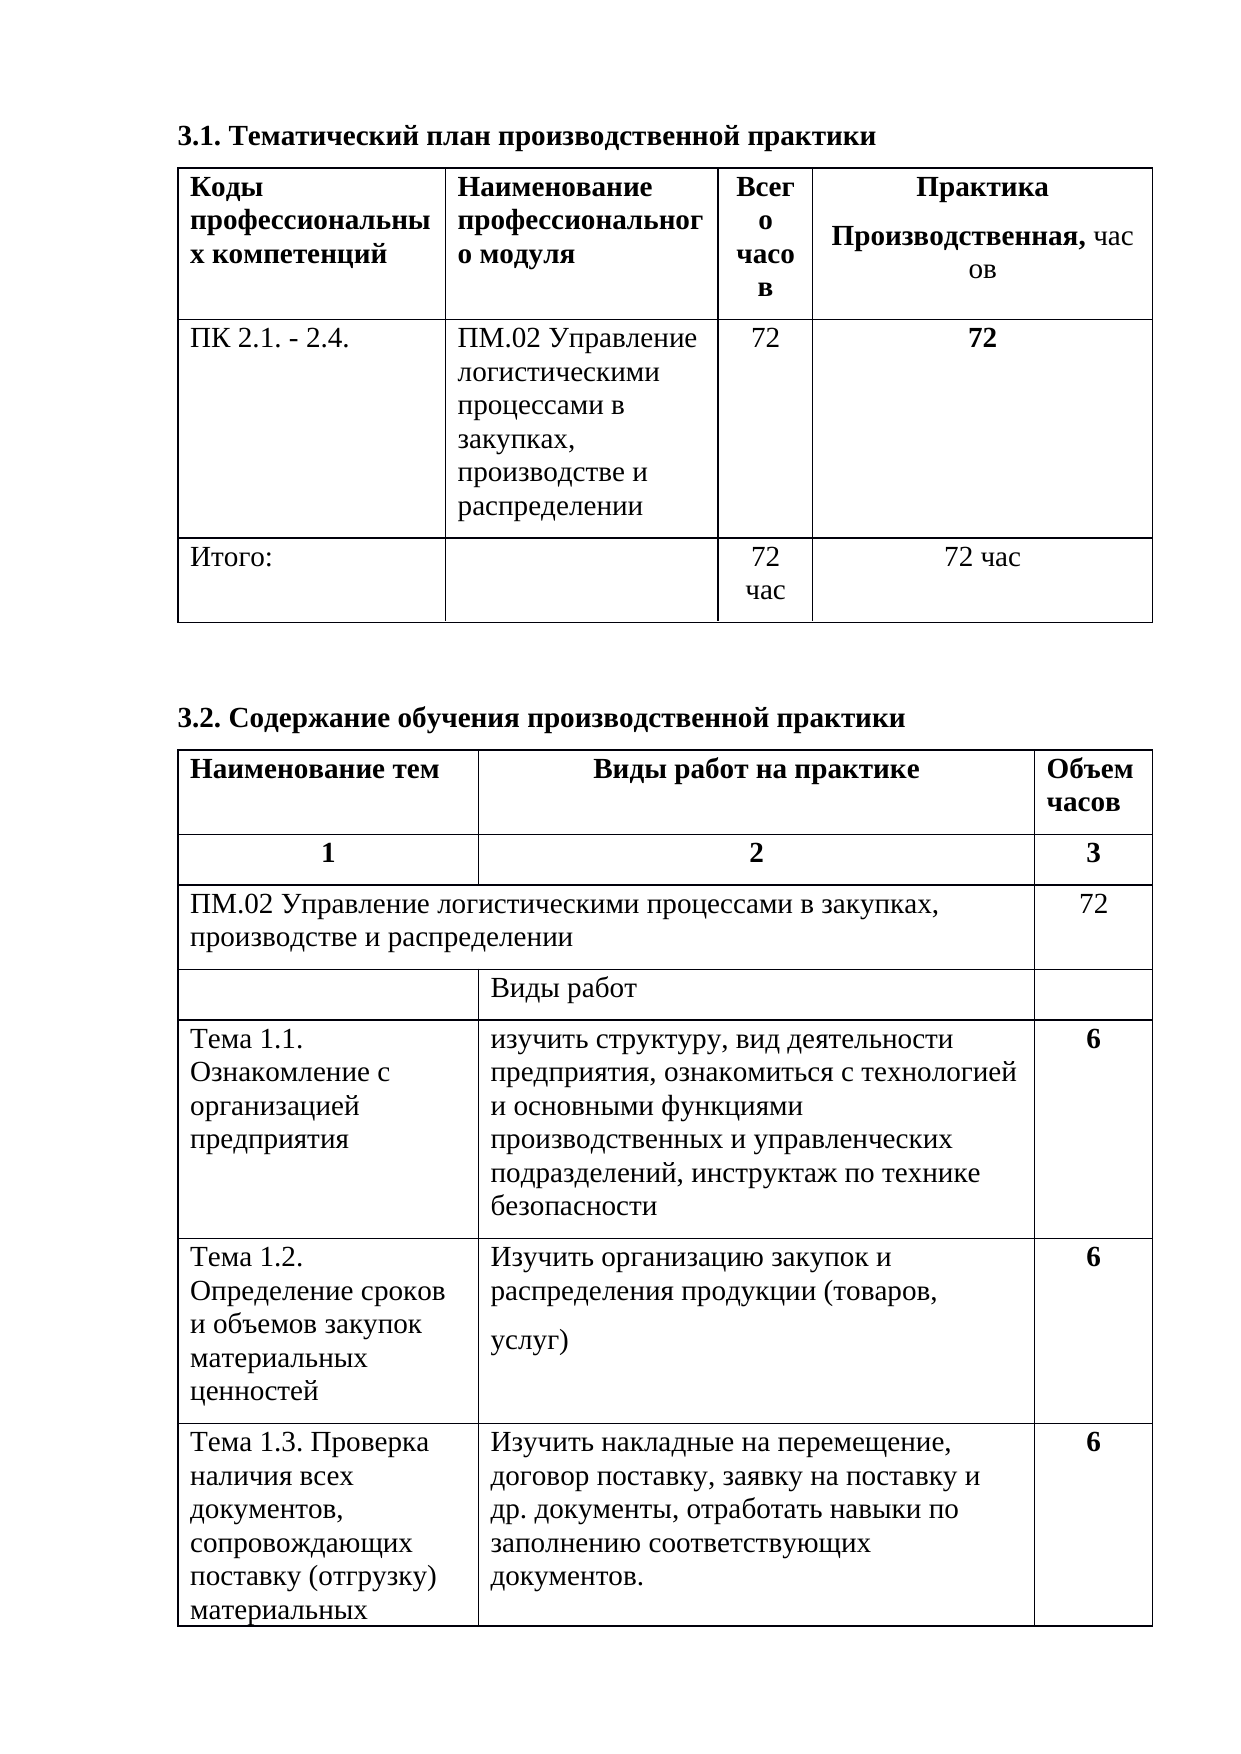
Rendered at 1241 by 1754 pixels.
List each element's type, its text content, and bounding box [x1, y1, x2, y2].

text 3.2. Содержание обучения производственной практики [177, 700, 1152, 734]
table_cell ПК 2.1. - 2.4. [179, 320, 445, 537]
table_cell 72 [719, 320, 812, 537]
table_header Объем часов [1035, 751, 1152, 833]
table_cell 72 [813, 320, 1152, 537]
table_header Всего часов [719, 169, 812, 319]
table_cell Тема 1.1. Ознакомление с организацией предприятия [179, 1021, 478, 1238]
table_cell 72 час [719, 539, 812, 621]
table_cell 6 [1035, 1424, 1152, 1625]
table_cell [479, 1424, 1034, 1625]
table_cell 72 час [813, 539, 1152, 621]
table_cell Изучить организацию закупок и распределения продукции (товаров, услуг) [479, 1239, 1034, 1423]
table_header Виды работ на практике [479, 751, 1034, 833]
table_header Коды профессиональных компетенций [179, 169, 445, 319]
table_cell ПМ.02 Управление логистическими процессами в закупках, производстве и распределении [446, 320, 717, 537]
table_cell 3 [1035, 835, 1152, 884]
table_cell 72 [1035, 886, 1152, 968]
table_cell ПМ.02 Управление логистическими процессами в закупках, производстве и распределении [179, 886, 1034, 968]
table_header Практика Производственная, часов [813, 169, 1152, 319]
table_cell Итого: [179, 539, 445, 621]
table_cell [179, 1424, 478, 1625]
table_cell 2 [479, 835, 1034, 884]
table_cell 1 [179, 835, 478, 884]
table_cell 6 [1035, 1239, 1152, 1423]
text 3.1. Тематический план производственной практики [177, 118, 1152, 152]
table_cell 6 [1035, 1021, 1152, 1238]
table_cell изучить структуру, вид деятельности предприятия, ознакомиться с технологией и основными функциями производственных и управленческих подразделений, инструктаж по технике безопасности [479, 1021, 1034, 1238]
table_cell Тема 1.2. Определение сроков и объемов закупок материальных ценностей [179, 1239, 478, 1423]
table_header Наименование профессионального модуля [446, 169, 717, 319]
table_header Наименование тем [179, 751, 478, 833]
table_cell [446, 539, 717, 621]
table_cell [179, 970, 478, 1019]
table_cell Виды работ [479, 970, 1034, 1019]
table_cell [1035, 970, 1152, 1019]
